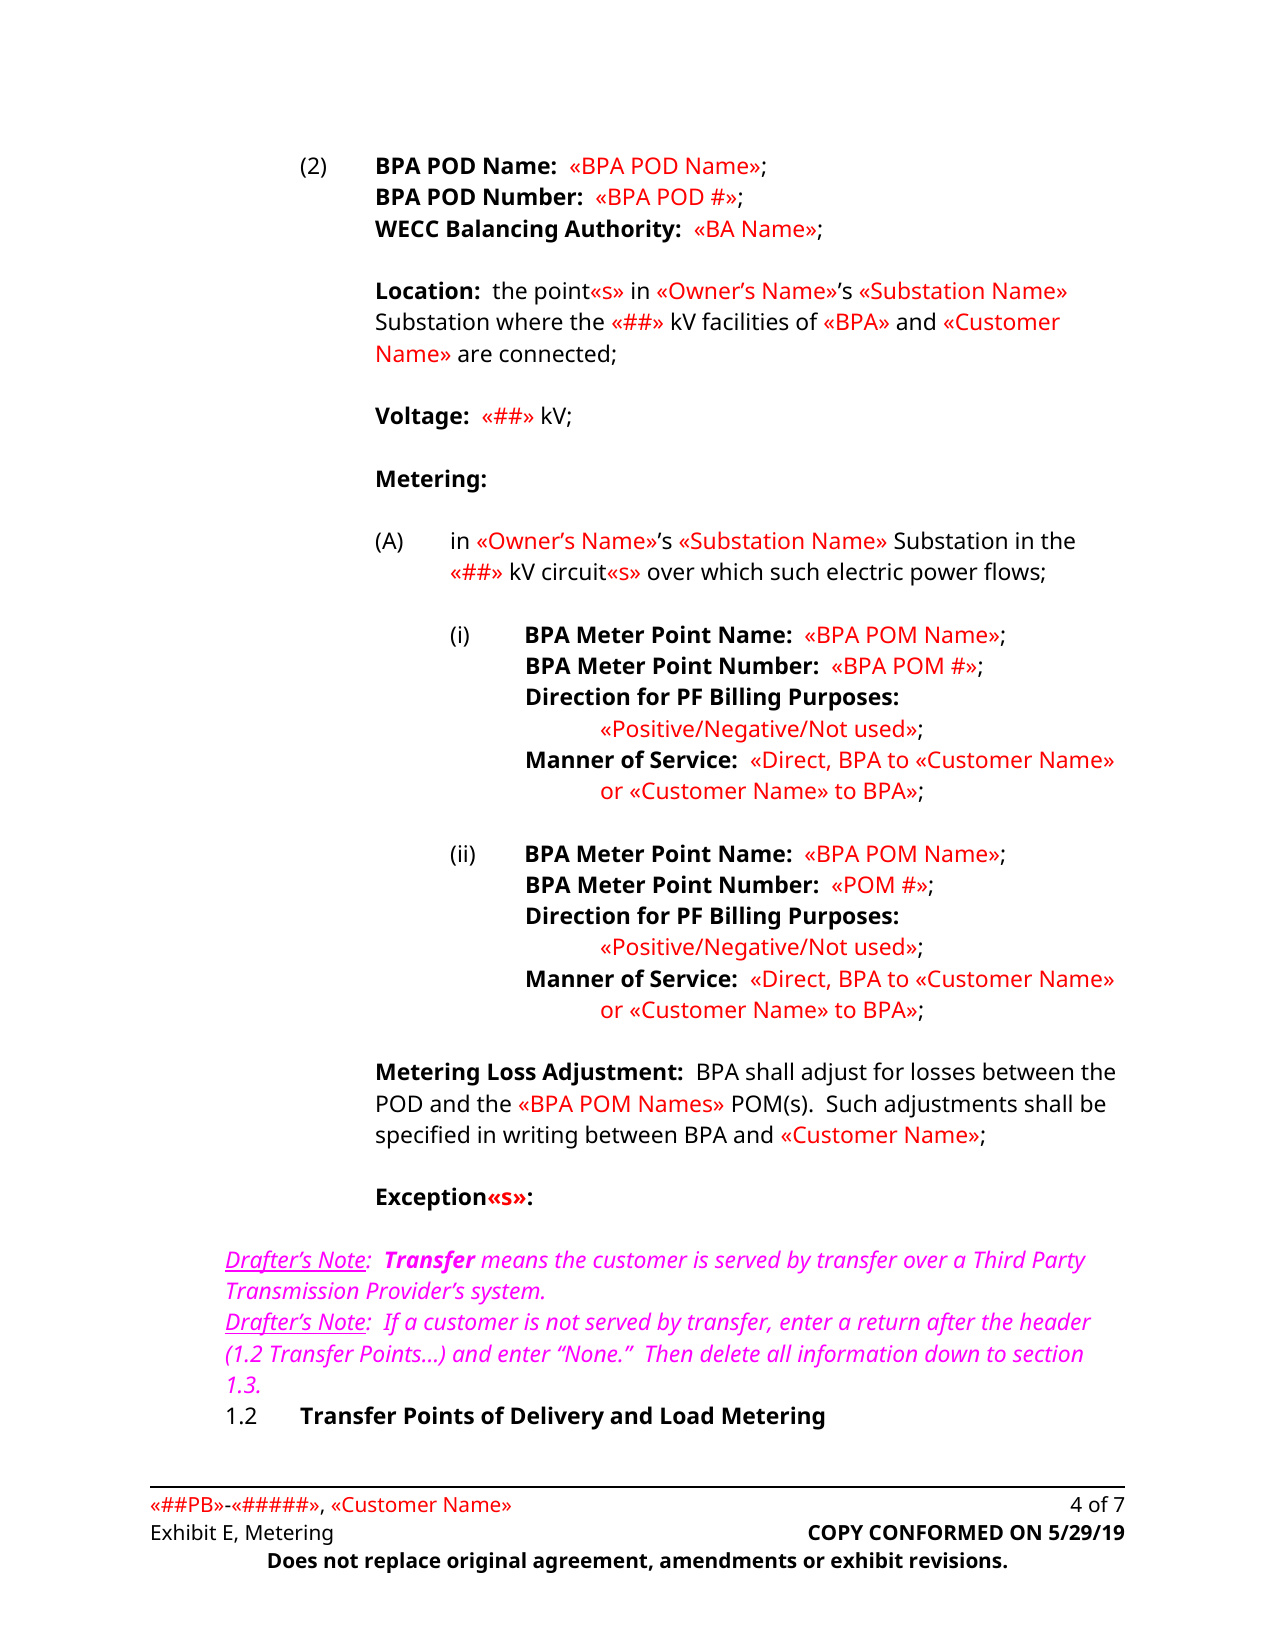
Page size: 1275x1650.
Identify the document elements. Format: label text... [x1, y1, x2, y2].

text BPA POD Number: «BPA POD #»; [375, 181, 1125, 212]
text (i) BPA Meter Point Name: «BPA POM Name»; [450, 619, 1125, 650]
text Exception«s»: [375, 1181, 1125, 1212]
text Direction for PF Billing Purposes: «Positive/Negative/Not used»; [525, 681, 1125, 744]
text Location: the point«s» in «Owner’s Name»’s «Substation Name» Substation where the «##» kV facilities of «BPA» and «Customer Name» are connected; [375, 275, 1125, 369]
text (A) in «Owner’s Name»’s «Substation Name» Substation in the «##» kV circuit«s» over which such electric power flows; [375, 525, 1125, 587]
text Direction for PF Billing Purposes: «Positive/Negative/Not used»; [525, 900, 1125, 962]
text (2) BPA POD Name: «BPA POD Name»; [300, 150, 1125, 181]
text Metering Loss Adjustment: BPA shall adjust for losses between the POD and the «BPA POM Names» POM(s). Such adjustments shall be specified in writing between BPA and «Customer Name»; [375, 1056, 1125, 1150]
text Manner of Service: «Direct, BPA to «Customer Name» or «Customer Name» to BPA»; [525, 962, 1125, 1025]
text Metering: [375, 462, 1125, 494]
text BPA Meter Point Number: «BPA POM #»; [525, 650, 1125, 681]
text WECC Balancing Authority: «BA Name»; [375, 212, 1125, 244]
text Voltage: «##» kV; [375, 400, 1125, 431]
text Drafter’s Note: Transfer means the customer is served by transfer over a Third Party Transmission Provider’s system. [225, 1244, 1125, 1306]
text Manner of Service: «Direct, BPA to «Customer Name» or «Customer Name» to BPA»; [525, 744, 1125, 806]
text BPA Meter Point Number: «POM #»; [525, 869, 1125, 900]
text (ii) BPA Meter Point Name: «BPA POM Name»; [450, 837, 1125, 869]
text Drafter’s Note: If a customer is not served by transfer, enter a return after the header (1.2 Transfer Points…) and enter “None.” Then delete all information down to section 1.3. [225, 1306, 1125, 1400]
text 1.2 Transfer Points of Delivery and Load Metering [225, 1400, 1125, 1431]
